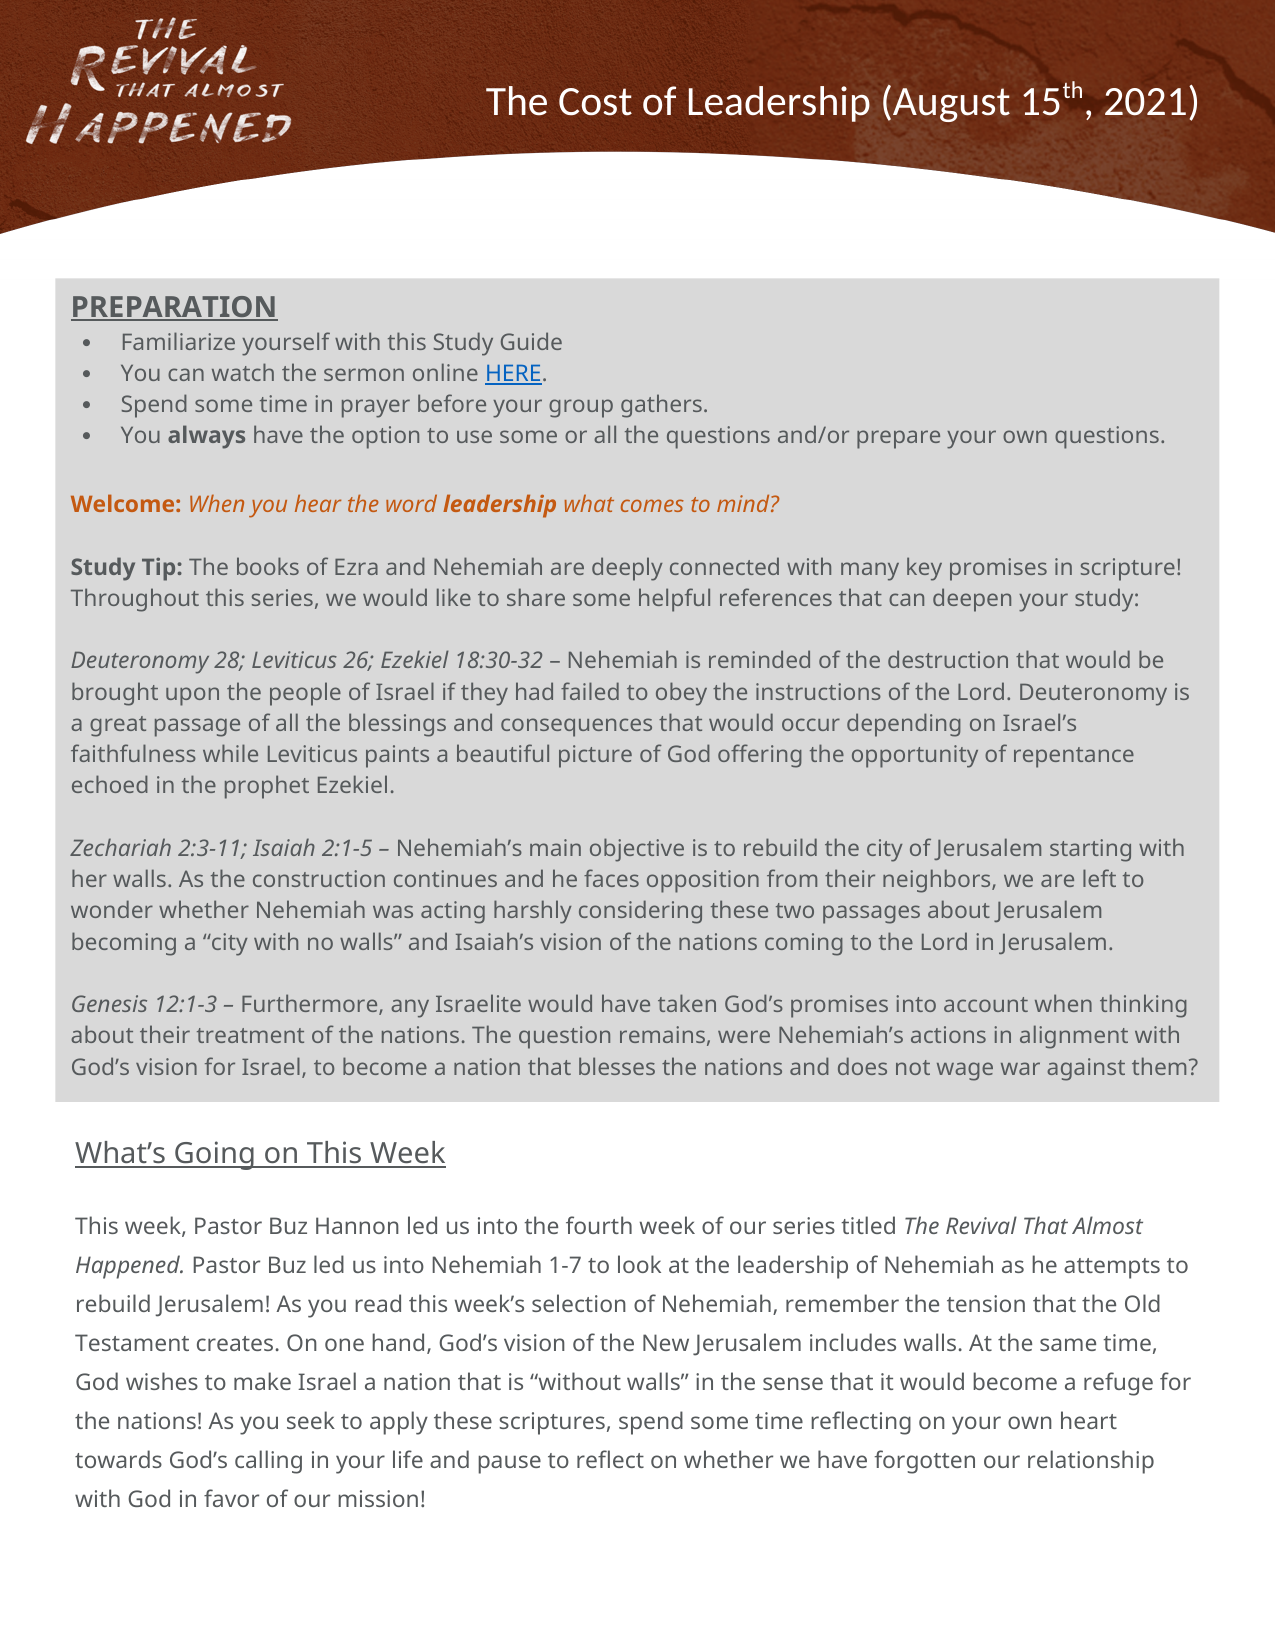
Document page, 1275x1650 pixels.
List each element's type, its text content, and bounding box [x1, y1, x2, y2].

text What’s Going on This Week [75, 1132, 1200, 1172]
text This week, Pastor Buz Hannon led us into the fourth week of our series titled The Revival That Almost Happened. Pastor Buz led us into Nehemiah 1-7 to look at the leadership of Nehemiah as he attempts to rebuild Jerusalem! As you read this week’s selection of Nehemiah, remember the tension that the Old Testament creates. On one hand, God’s vision of the New Jerusalem includes walls. At the same time, God wishes to make Israel a nation that is “without walls” in the sense that it would become a refuge for the nations! As you seek to apply these scriptures, spend some time reflecting on your own heart towards God’s calling in your life and pause to reflect on whether we have forgotten our relationship with God in favor of our mission! [75, 1210, 1200, 1514]
picture [0, 0, 1275, 280]
